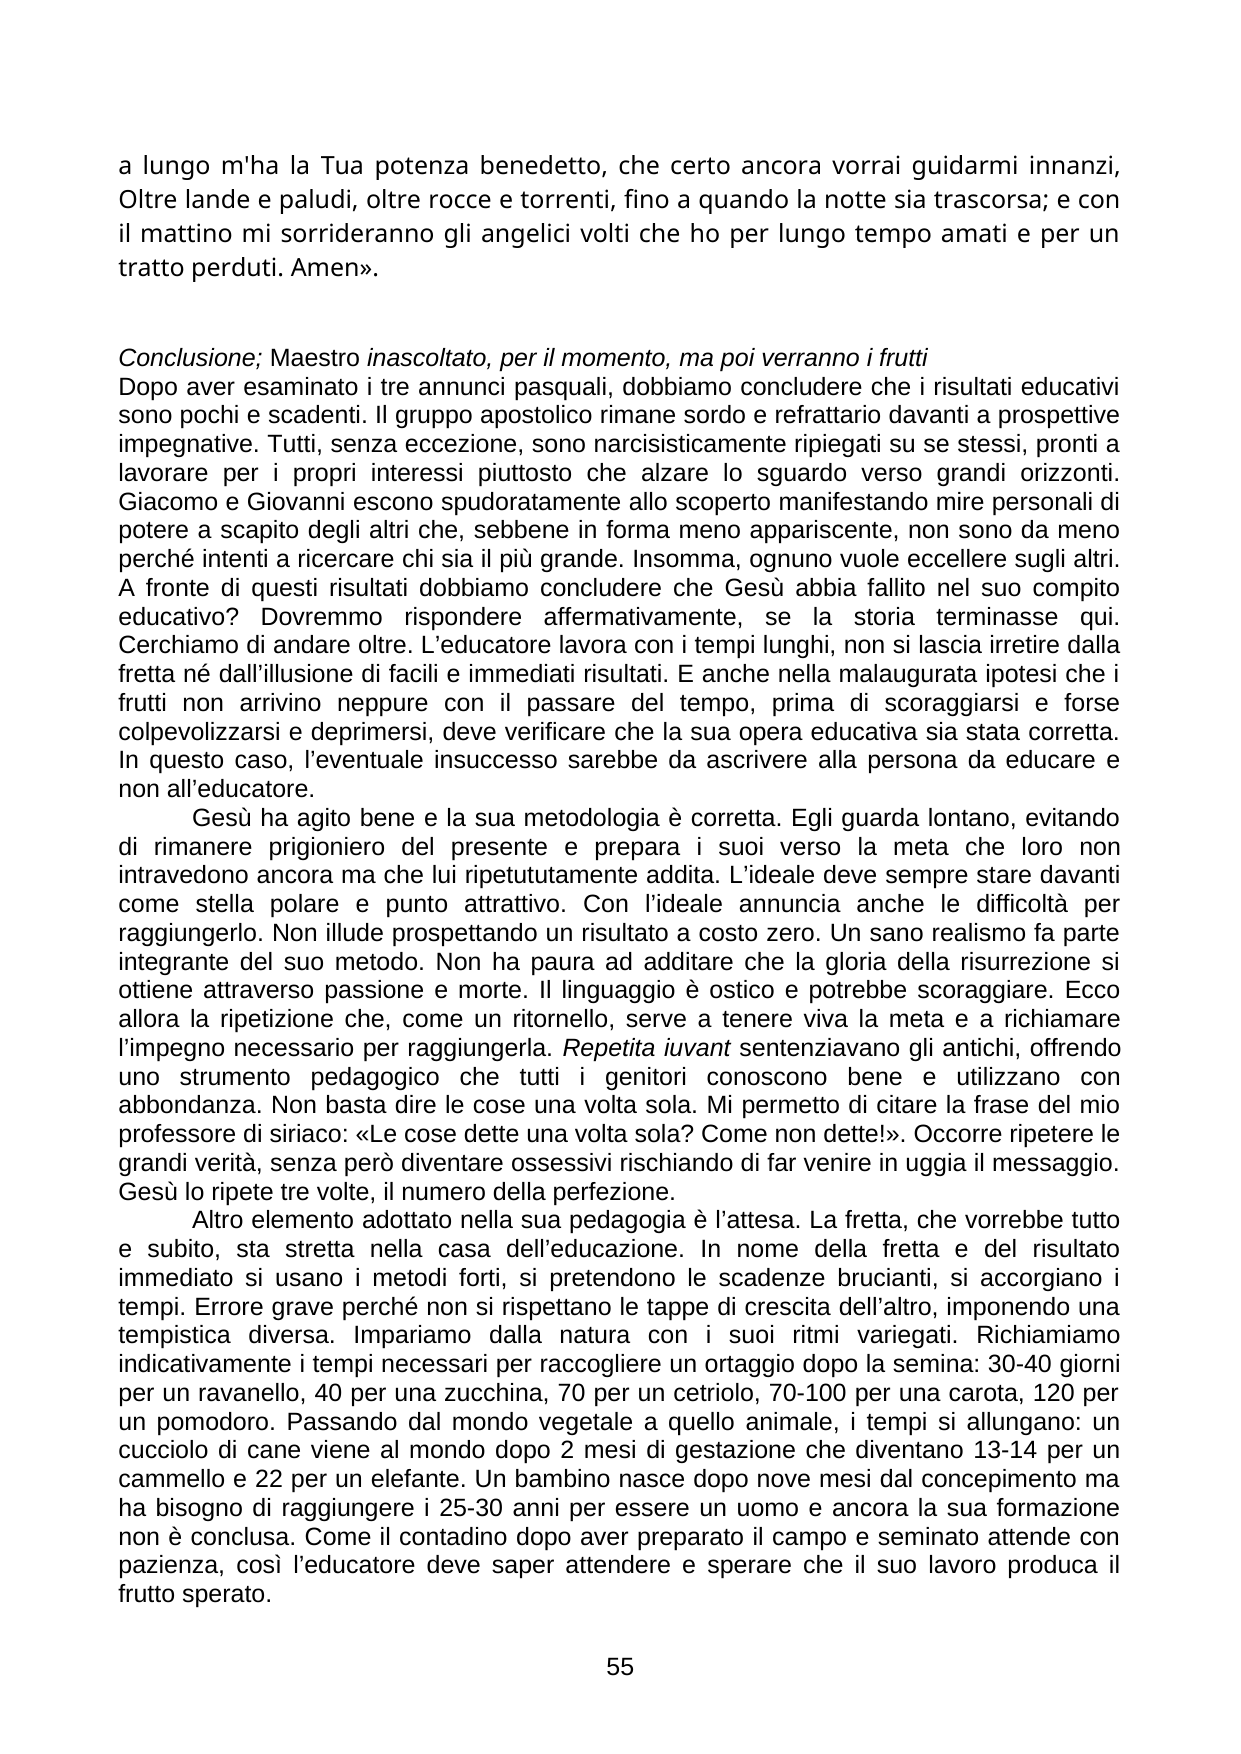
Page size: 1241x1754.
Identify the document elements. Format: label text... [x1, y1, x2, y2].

text Dopo aver esaminato i tre annunci pasquali, dobbiamo concludere che i risultati educativi sono pochi e scadenti. Il gruppo apostolico rimane sordo e refrattario davanti a prospettive impegnative. Tutti, senza eccezione, sono narcisisticamente ripiegati su se stessi, pronti a lavorare per i propri interessi piuttosto che alzare lo sguardo verso grandi orizzonti. Giacomo e Giovanni escono spudoratamente allo scoperto manifestando mire personali di potere a scapito degli altri che, sebbene in forma meno appariscente, non sono da meno perché intenti a ricercare chi sia il più grande. Insomma, ognuno vuole eccellere sugli altri. A fronte di questi risultati dobbiamo concludere che Gesù abbia fallito nel suo compito educativo? Dovremmo rispondere affermativamente, se la storia terminasse qui. Cerchiamo di andare oltre. L’educatore lavora con i tempi lunghi, non si lascia irretire dalla fretta né dall’illusione di facili e immediati risultati. E anche nella malaugurata ipotesi che i frutti non arrivino neppure con il passare del tempo, prima di scoraggiarsi e forse colpevolizzarsi e deprimersi, deve verificare che la sua opera educativa sia stata corretta. In questo caso, l’eventuale insuccesso sarebbe da ascrivere alla persona da educare e non all’educatore. [118, 372, 1122, 803]
text Conclusione; Maestro inascoltato, per il momento, ma poi verranno i frutti [118, 343, 1122, 372]
text Gesù ha agito bene e la sua metodologia è corretta. Egli guarda lontano, evitando di rimanere prigioniero del presente e prepara i suoi verso la meta che loro non intravedono ancora ma che lui ripetututamente addita. L’ideale deve sempre stare davanti come stella polare e punto attrattivo. Con l’ideale annuncia anche le difficoltà per raggiungerlo. Non illude prospettando un risultato a costo zero. Un sano realismo fa parte integrante del suo metodo. Non ha paura ad additare che la gloria della risurrezione si ottiene attraverso passione e morte. Il linguaggio è ostico e potrebbe scoraggiare. Ecco allora la ripetizione che, come un ritornello, serve a tenere viva la meta e a richiamare l’impegno necessario per raggiungerla. Repetita iuvant sentenziavano gli antichi, offrendo uno strumento pedagogico che tutti i genitori conoscono bene e utilizzano con abbondanza. Non basta dire le cose una volta sola. Mi permetto di citare la frase del mio professore di siriaco: «Le cose dette una volta sola? Come non dette!». Occorre ripetere le grandi verità, senza però diventare ossessivi rischiando di far venire in uggia il messaggio. Gesù lo ripete tre volte, il numero della perfezione. [118, 803, 1122, 1205]
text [118, 148, 1122, 284]
text Altro elemento adottato nella sua pedagogia è l’attesa. La fretta, che vorrebbe tutto e subito, sta stretta nella casa dell’educazione. In nome della fretta e del risultato immediato si usano i metodi forti, si pretendono le scadenze brucianti, si accorgiano i tempi. Errore grave perché non si rispettano le tappe di crescita dell’altro, imponendo una tempistica diversa. Impariamo dalla natura con i suoi ritmi variegati. Richiamiamo indicativamente i tempi necessari per raccogliere un ortaggio dopo la semina: 30-40 giorni per un ravanello, 40 per una zucchina, 70 per un cetriolo, 70-100 per una carota, 120 per un pomodoro. Passando dal mondo vegetale a quello animale, i tempi si allungano: un cucciolo di cane viene al mondo dopo 2 mesi di gestazione che diventano 13-14 per un cammello e 22 per un elefante. Un bambino nasce dopo nove mesi dal concepimento ma ha bisogno di raggiungere i 25-30 anni per essere un uomo e ancora la sua formazione non è conclusa. Come il contadino dopo aver preparato il campo e seminato attende con pazienza, così l’educatore deve saper attendere e sperare che il suo lavoro produca il frutto sperato. [118, 1205, 1122, 1608]
